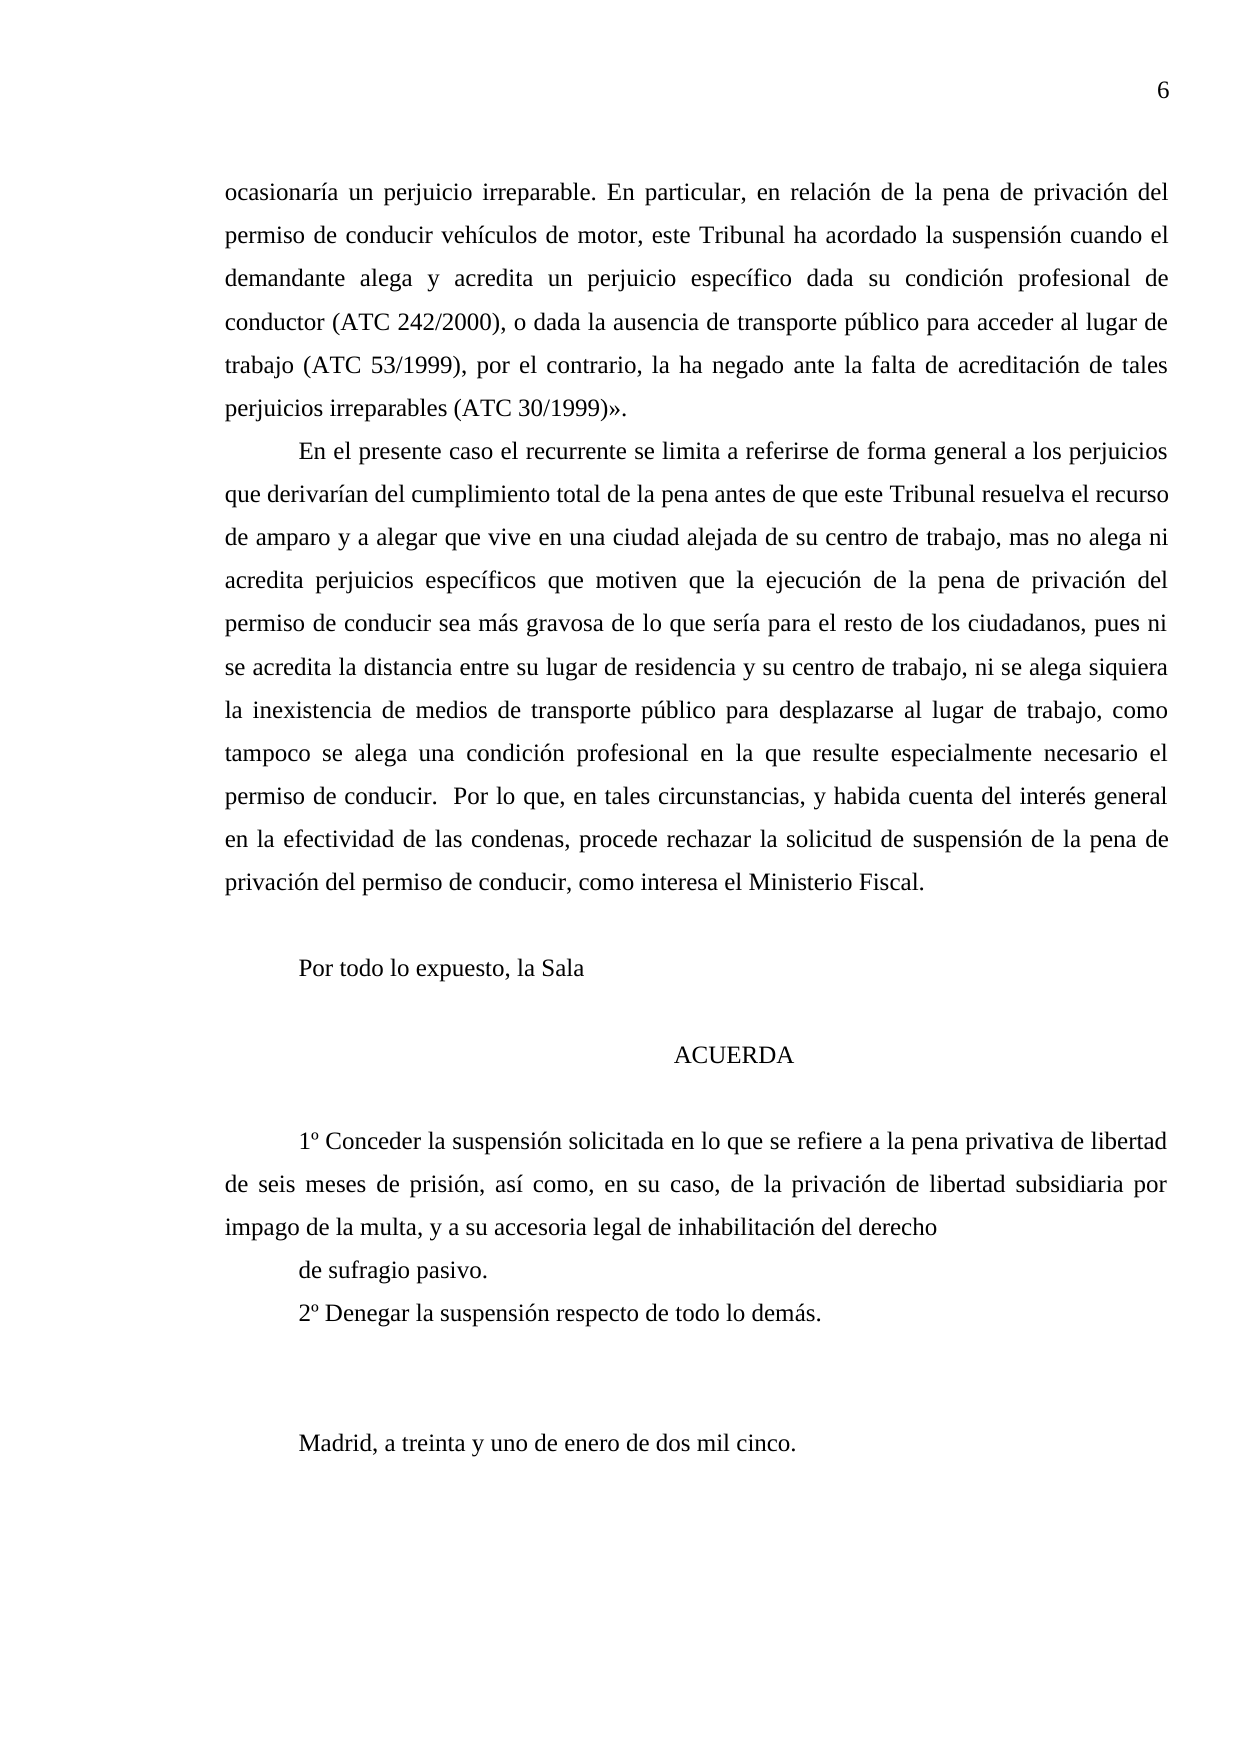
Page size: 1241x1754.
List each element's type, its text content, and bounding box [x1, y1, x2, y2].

text En el presente caso el recurrente se limita a referirse de forma general a los perjuicios que derivarían del cumplimiento total de la pena antes de que este Tribunal resuelva el recurso de amparo y a alegar que vive en una ciudad alejada de su centro de trabajo, mas no alega ni acredita perjuicios específicos que motiven que la ejecución de la pena de privación del permiso de conducir sea más gravosa de lo que sería para el resto de los ciudadanos, pues ni se acredita la distancia entre su lugar de residencia y su centro de trabajo, ni se alega siquiera la inexistencia de medios de transporte público para desplazarse al lugar de trabajo, como tampoco se alega una condición profesional en la que resulte especialmente necesario el permiso de conducir. Por lo que, en tales circunstancias, y habida cuenta del interés general en la efectividad de las condenas, procede rechazar la solicitud de suspensión de la pena de privación del permiso de conducir, como interesa el Ministerio Fiscal. [224, 436, 1169, 896]
text Por todo lo expuesto, la Sala [224, 953, 1169, 982]
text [224, 177, 1169, 422]
text Madrid, a treinta y uno de enero de dos mil cinco. [224, 1428, 1169, 1457]
text 2º Denegar la suspensión respecto de todo lo demás. [224, 1298, 1169, 1327]
text de sufragio pasivo. [224, 1255, 1169, 1284]
text ACUERDA [224, 1040, 1169, 1068]
text 1º Conceder la suspensión solicitada en lo que se refiere a la pena privativa de libertad de seis meses de prisión, así como, en su caso, de la privación de libertad subsidiaria por impago de la multa, y a su accesoria legal de inhabilitación del derecho [224, 1126, 1169, 1241]
